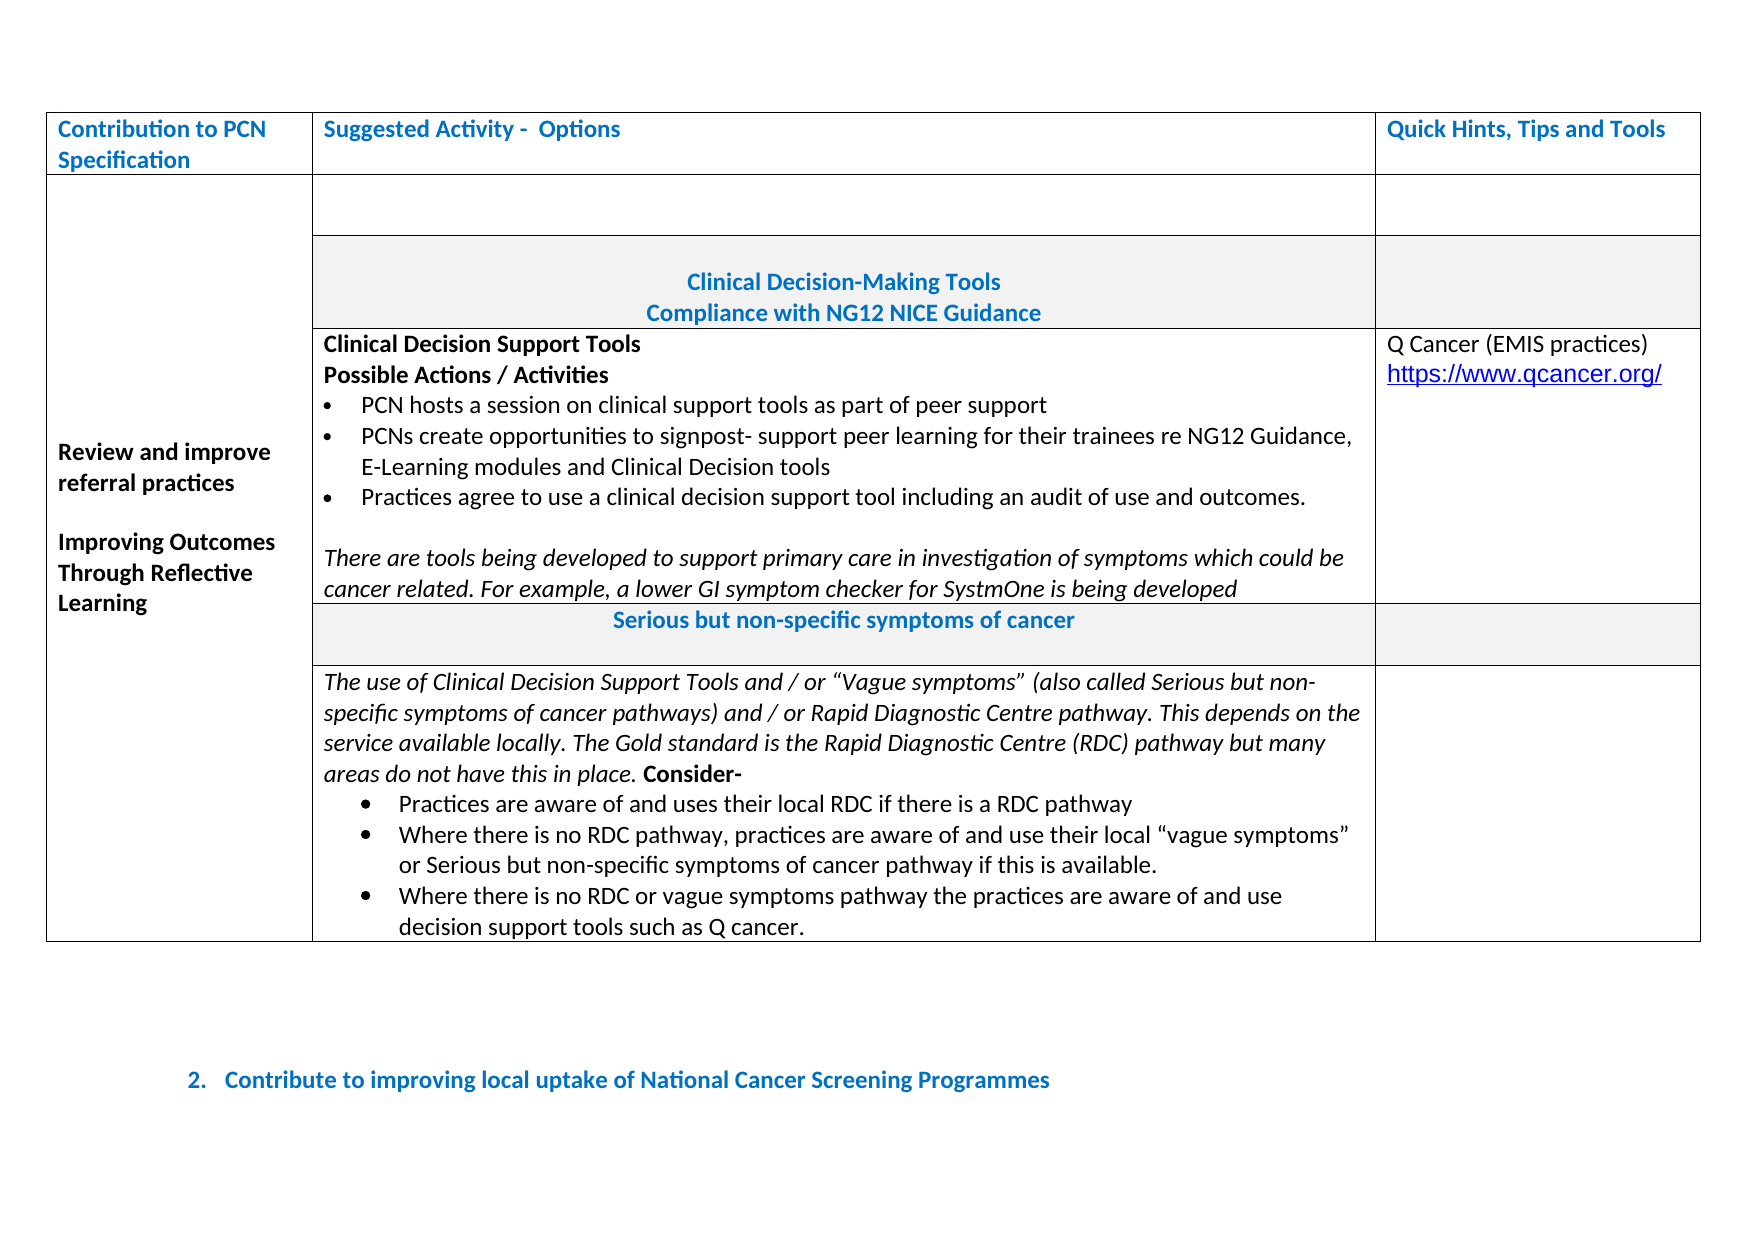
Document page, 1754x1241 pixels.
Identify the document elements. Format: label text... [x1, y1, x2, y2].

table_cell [1376, 175, 1700, 235]
table_cell Clinical Decision Support Tools Possible Actions / Activities PCN hosts a session on clinical support tools as part of peer support PCNs create opportunities to signpost- support peer learning for their trainees re NG12 Guidance, E-Learning modules and Clinical Decision tools Practices agree to use a clinical decision support tool including an audit of use and outcomes. There are tools being developed to support primary care in investigation of symptoms which could be cancer related. For example, a lower GI symptom checker for SystmOne is being developed [313, 329, 1375, 603]
table_cell [1376, 666, 1700, 941]
table_cell [1376, 236, 1700, 328]
table_cell [1376, 604, 1700, 665]
table_cell Serious but non-specific symptoms of cancer [313, 604, 1375, 665]
table_header Quick Hints, Tips and Tools [1376, 113, 1700, 174]
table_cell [313, 175, 1375, 235]
table_cell The use of Clinical Decision Support Tools and / or “Vague symptoms” (also called Serious but non-specific symptoms of cancer pathways) and / or Rapid Diagnostic Centre pathway. This depends on the service available locally. The Gold standard is the Rapid Diagnostic Centre (RDC) pathway but many areas do not have this in place. Consider- Practices are aware of and uses their local RDC if there is a RDC pathway Where there is no RDC pathway, practices are aware of and use their local “vague symptoms” or Serious but non-specific symptoms of cancer pathway if this is available. Where there is no RDC or vague symptoms pathway the practices are aware of and use decision support tools such as Q cancer. [313, 666, 1375, 941]
table_cell Q Cancer (EMIS practices) https://www.qcancer.org/ [1376, 329, 1700, 603]
table_header Contribution to PCN Specification [47, 113, 312, 174]
list Contribute to improving local uptake of National Cancer Screening Programmes [187, 1064, 1604, 1095]
table_header Suggested Activity - Options [313, 113, 1375, 174]
table_cell Clinical Decision-Making Tools Compliance with NG12 NICE Guidance [313, 236, 1375, 328]
